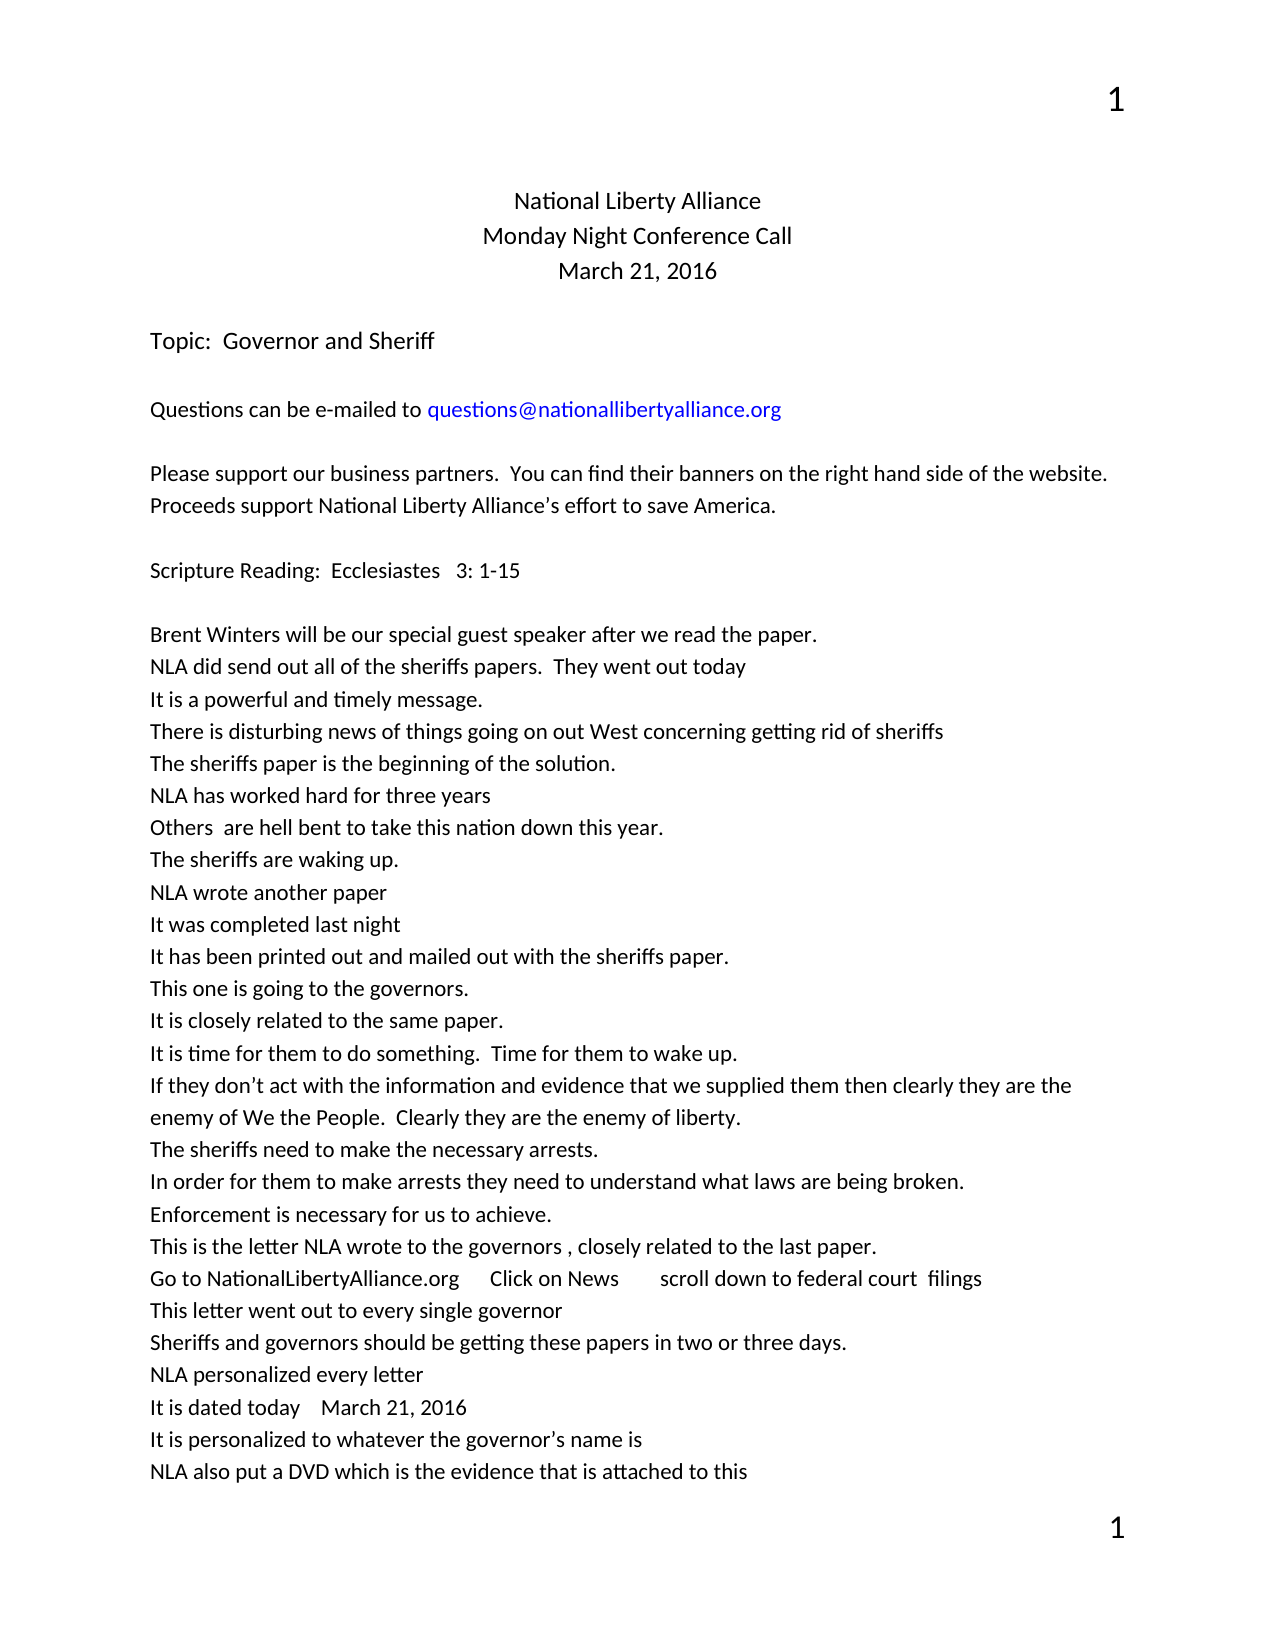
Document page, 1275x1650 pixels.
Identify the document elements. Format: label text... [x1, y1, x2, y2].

text It is a powerful and timely message. [150, 685, 1125, 713]
text The sheriffs paper is the beginning of the solution. [150, 749, 1125, 777]
text Sheriffs and governors should be getting these papers in two or three days. [150, 1328, 1125, 1356]
text Scripture Reading: Ecclesiastes 3: 1-15 [150, 556, 1125, 584]
text Others are hell bent to take this nation down this year. [150, 813, 1125, 841]
text Brent Winters will be our special guest speaker after we read the paper. [150, 620, 1125, 648]
text NLA has worked hard for three years [150, 781, 1125, 809]
text Enforcement is necessary for us to achieve. [150, 1200, 1125, 1228]
text Questions can be e-mailed to questions@nationallibertyalliance.org [150, 395, 1125, 423]
text This is the letter NLA wrote to the governors , closely related to the last paper. [150, 1232, 1125, 1260]
text The sheriffs need to make the necessary arrests. [150, 1135, 1125, 1163]
text If they don’t act with the information and evidence that we supplied them then clearly they are the enemy of We the People. Clearly they are the enemy of liberty. [150, 1071, 1125, 1131]
text It is closely related to the same paper. [150, 1007, 1125, 1034]
text Please support our business partners. You can find their banners on the right hand side of the website. Proceeds support National Liberty Alliance’s effort to save America. [150, 459, 1125, 519]
text In order for them to make arrests they need to understand what laws are being broken. [150, 1167, 1125, 1196]
text NLA personalized every letter [150, 1361, 1125, 1389]
text This letter went out to every single governor [150, 1296, 1125, 1324]
text NLA did send out all of the sheriffs papers. They went out today [150, 652, 1125, 681]
text Go to NationalLibertyAlliance.org Click on News scroll down to federal court filings [150, 1264, 1125, 1292]
text NLA also put a DVD which is the evidence that is attached to this [150, 1457, 1125, 1485]
text March 21, 2016 [150, 255, 1125, 286]
text It is dated today March 21, 2016 [150, 1393, 1125, 1421]
text It has been printed out and mailed out with the sheriffs paper. [150, 942, 1125, 970]
text Topic: Governor and Sheriff [150, 325, 1125, 356]
text National Liberty Alliance [150, 185, 1125, 216]
text The sheriffs are waking up. [150, 846, 1125, 874]
text It is personalized to whatever the governor’s name is [150, 1425, 1125, 1453]
text It was completed last night [150, 910, 1125, 938]
text There is disturbing news of things going on out West concerning getting rid of sheriffs [150, 717, 1125, 745]
text This one is going to the governors. [150, 974, 1125, 1002]
text Monday Night Conference Call [150, 220, 1125, 251]
text It is time for them to do something. Time for them to wake up. [150, 1039, 1125, 1067]
text NLA wrote another paper [150, 878, 1125, 906]
